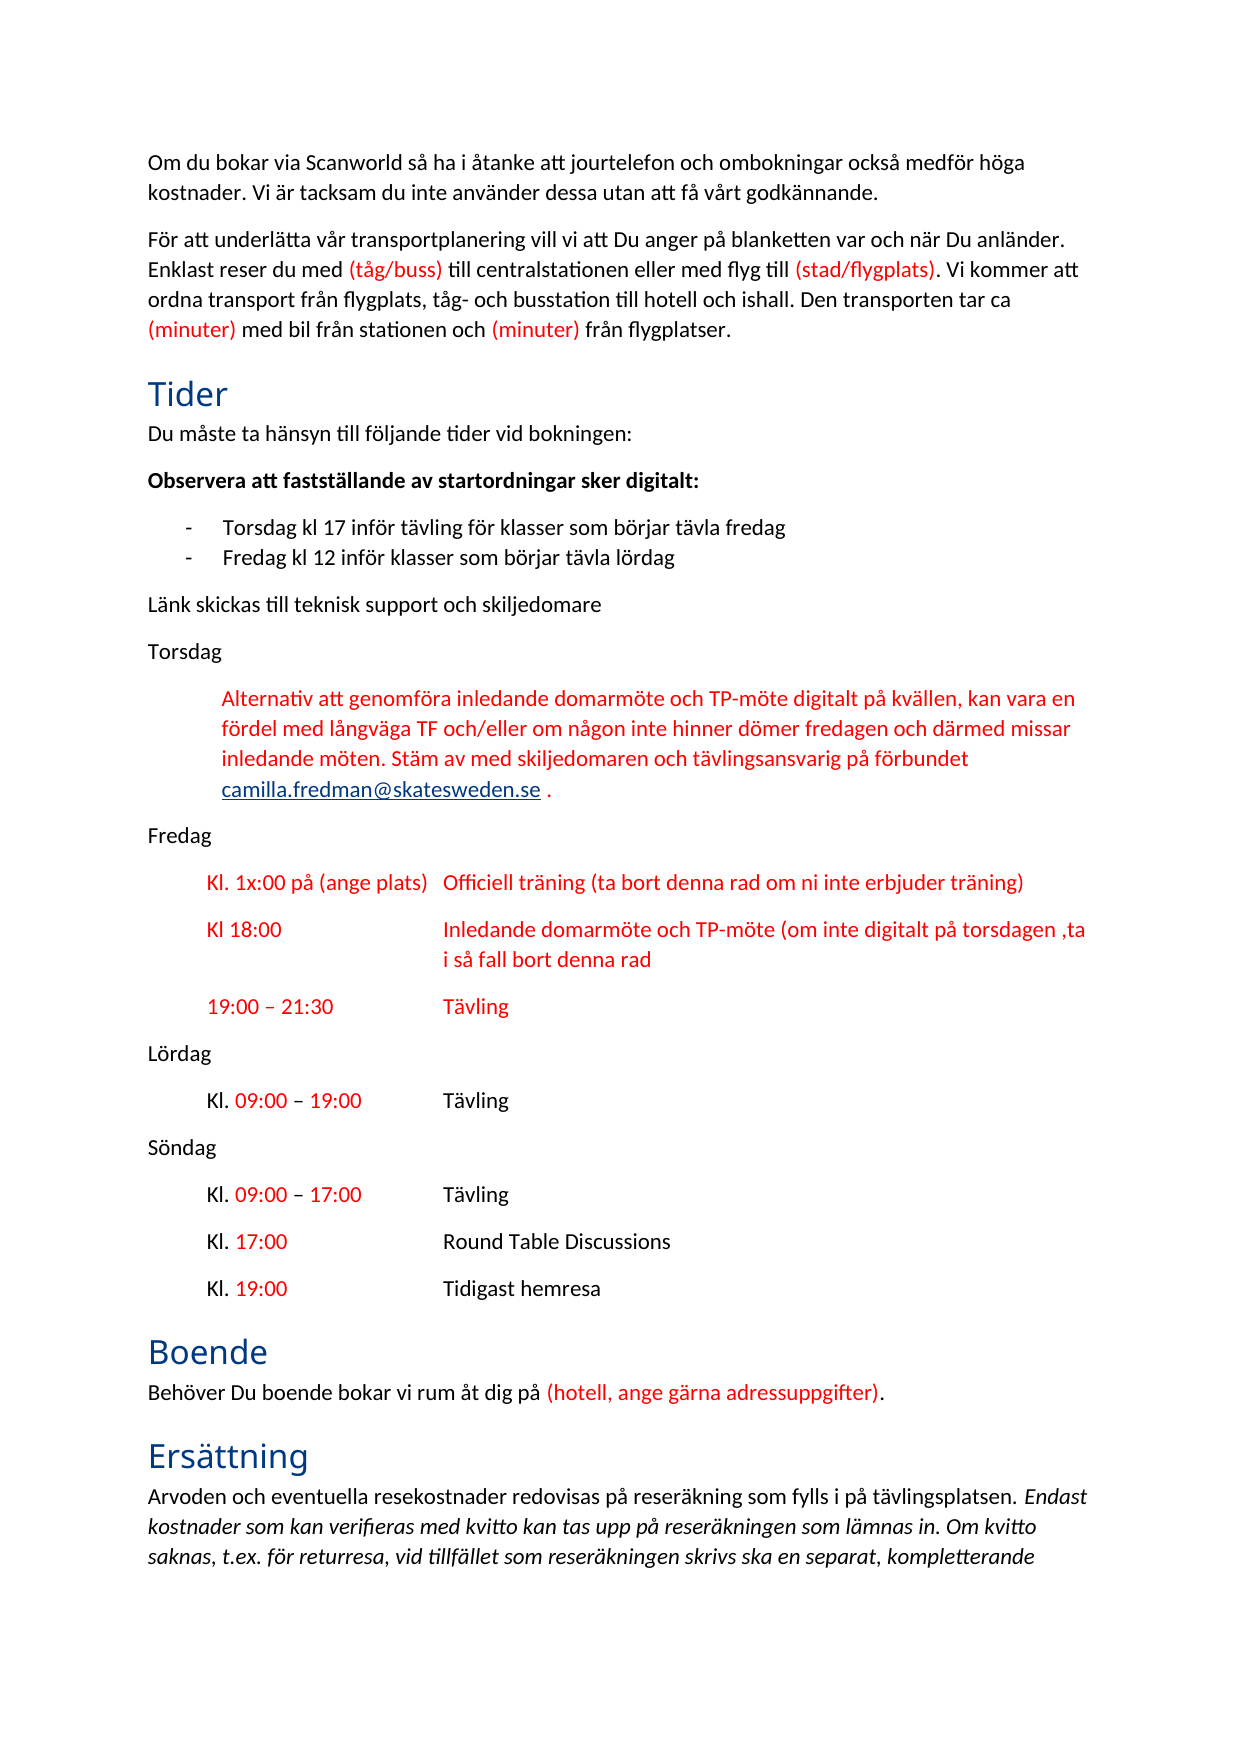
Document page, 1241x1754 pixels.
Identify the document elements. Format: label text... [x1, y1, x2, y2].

text Observera att fastställande av startordningar sker digitalt: [148, 466, 1093, 494]
text Behöver Du boende bokar vi rum åt dig på (hotell, ange gärna adressuppgifter). [148, 1378, 1093, 1406]
text Kl 18:00 Inledande domarmöte och TP-möte (om inte digitalt på torsdagen ,ta i så fall bort denna rad [207, 915, 1093, 973]
text Kl. 19:00 Tidigast hemresa [148, 1274, 1093, 1302]
text Du måste ta hänsyn till följande tider vid bokningen: [148, 419, 1093, 447]
text 19:00 – 21:30 Tävling [148, 992, 1093, 1020]
subtitle Ersättning [148, 1433, 1093, 1478]
list Torsdag kl 17 inför tävling för klasser som börjar tävla fredag [185, 513, 1093, 541]
text Länk skickas till teknisk support och skiljedomare [148, 590, 1093, 618]
text För att underlätta vår transportplanering vill vi att Du anger på blanketten var och när Du anländer. Enklast reser du med (tåg/buss) till centralstationen eller med flyg till (stad/flygplats). Vi kommer att ordna transport från flygplats, tåg- och busstation till hotell och ishall. Den transporten tar ca (minuter) med bil från stationen och (minuter) från flygplatser. [148, 225, 1093, 343]
list Fredag kl 12 inför klasser som börjar tävla lördag [185, 543, 1093, 571]
subtitle Boende [148, 1329, 1093, 1374]
text Söndag [148, 1133, 1093, 1161]
subtitle Tider [148, 371, 1093, 416]
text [148, 1482, 1093, 1570]
text Lördag [148, 1039, 1093, 1067]
text Alternativ att genomföra inledande domarmöte och TP-möte digitalt på kvällen, kan vara en fördel med långväga TF och/eller om någon inte hinner dömer fredagen och därmed missar inledande möten. Stäm av med skiljedomaren och tävlingsansvarig på förbundet camilla.fredman@skatesweden.se . [221, 684, 1093, 803]
text Fredag [148, 822, 1093, 849]
text Kl. 17:00 Round Table Discussions [148, 1227, 1093, 1255]
text Kl. 09:00 – 19:00 Tävling [148, 1086, 1093, 1114]
text Torsdag [148, 637, 1093, 665]
text Om du bokar via Scanworld så ha i åtanke att jourtelefon och ombokningar också medför höga kostnader. Vi är tacksam du inte använder dessa utan att få vårt godkännande. [148, 148, 1093, 206]
text Kl. 1x:00 på (ange plats) Officiell träning (ta bort denna rad om ni inte erbjuder träning) [148, 868, 1093, 896]
text Kl. 09:00 – 17:00 Tävling [148, 1180, 1093, 1208]
